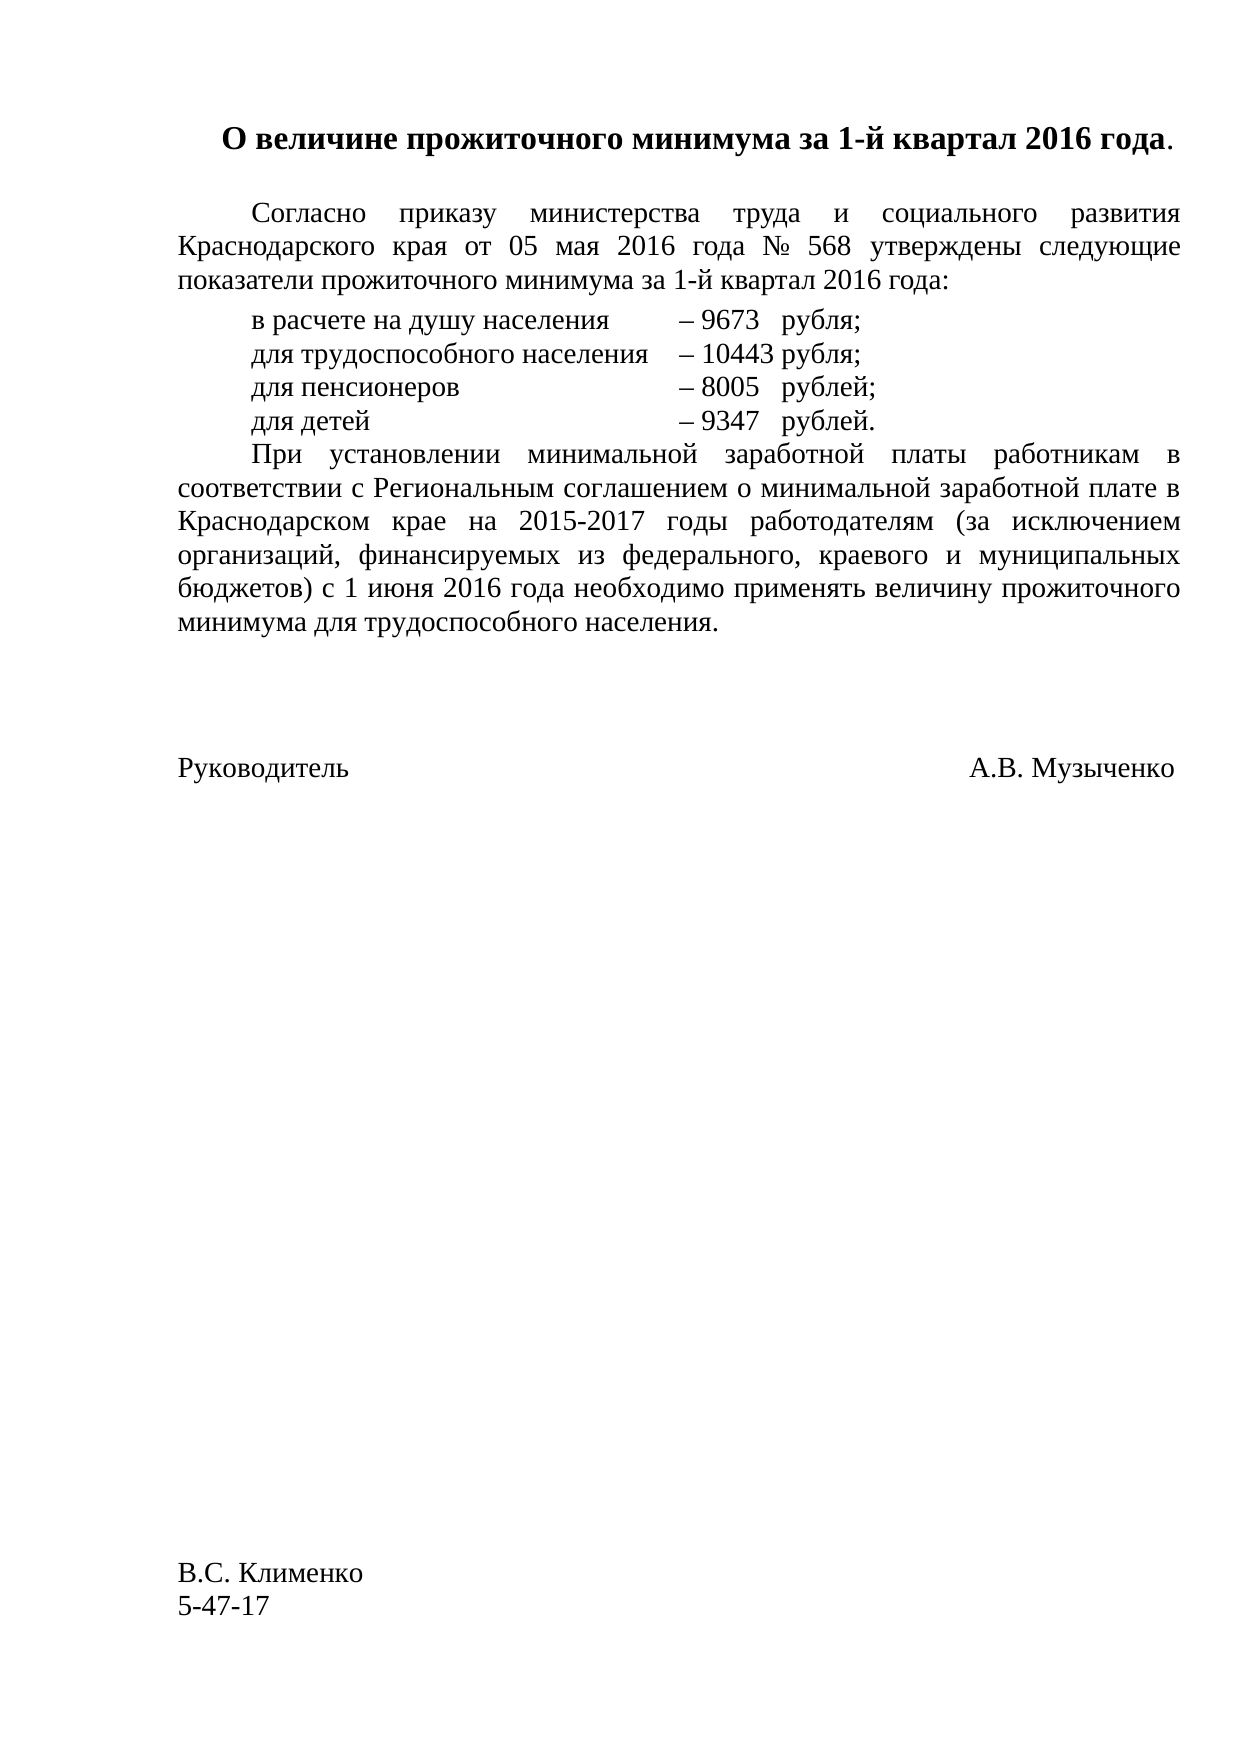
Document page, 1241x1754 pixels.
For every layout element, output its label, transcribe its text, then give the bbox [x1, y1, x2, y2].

table_cell для пенсионеров [251, 369, 679, 403]
text В.С. Клименко [177, 1555, 1181, 1588]
text Руководитель А.В. Музыченко [177, 750, 1181, 783]
table_cell – 10443 рубля; [679, 336, 1004, 369]
text При установлении минимальной заработной платы работникам в соответствии с Региональным соглашением о минимальной заработной плате в Краснодарском крае на 2015-2017 годы работодателям (за исключением организаций, финансируемых из федерального, краевого и муниципальных бюджетов) с 1 июня 2016 года необходимо применять величину прожиточного минимума для трудоспособного населения. [177, 436, 1181, 638]
text 5-47-17 [177, 1588, 1181, 1622]
table_cell для детей [251, 403, 679, 436]
text О величине прожиточного минимума за 1-й квартал 2016 года. [177, 118, 1181, 156]
table_cell для трудоспособного населения [251, 336, 679, 369]
table_cell – 9347 рублей. [679, 403, 1004, 436]
table_header – 9673 рубля; [679, 302, 1004, 336]
subtitle Согласно приказу министерства труда и социального развития Краснодарского края от 05 мая 2016 года № 568 утверждены следующие показатели прожиточного минимума за 1-й квартал 2016 года: [177, 195, 1181, 295]
table_header в расчете на душу населения [251, 302, 679, 336]
table_cell – 8005 рублей; [679, 369, 1004, 403]
